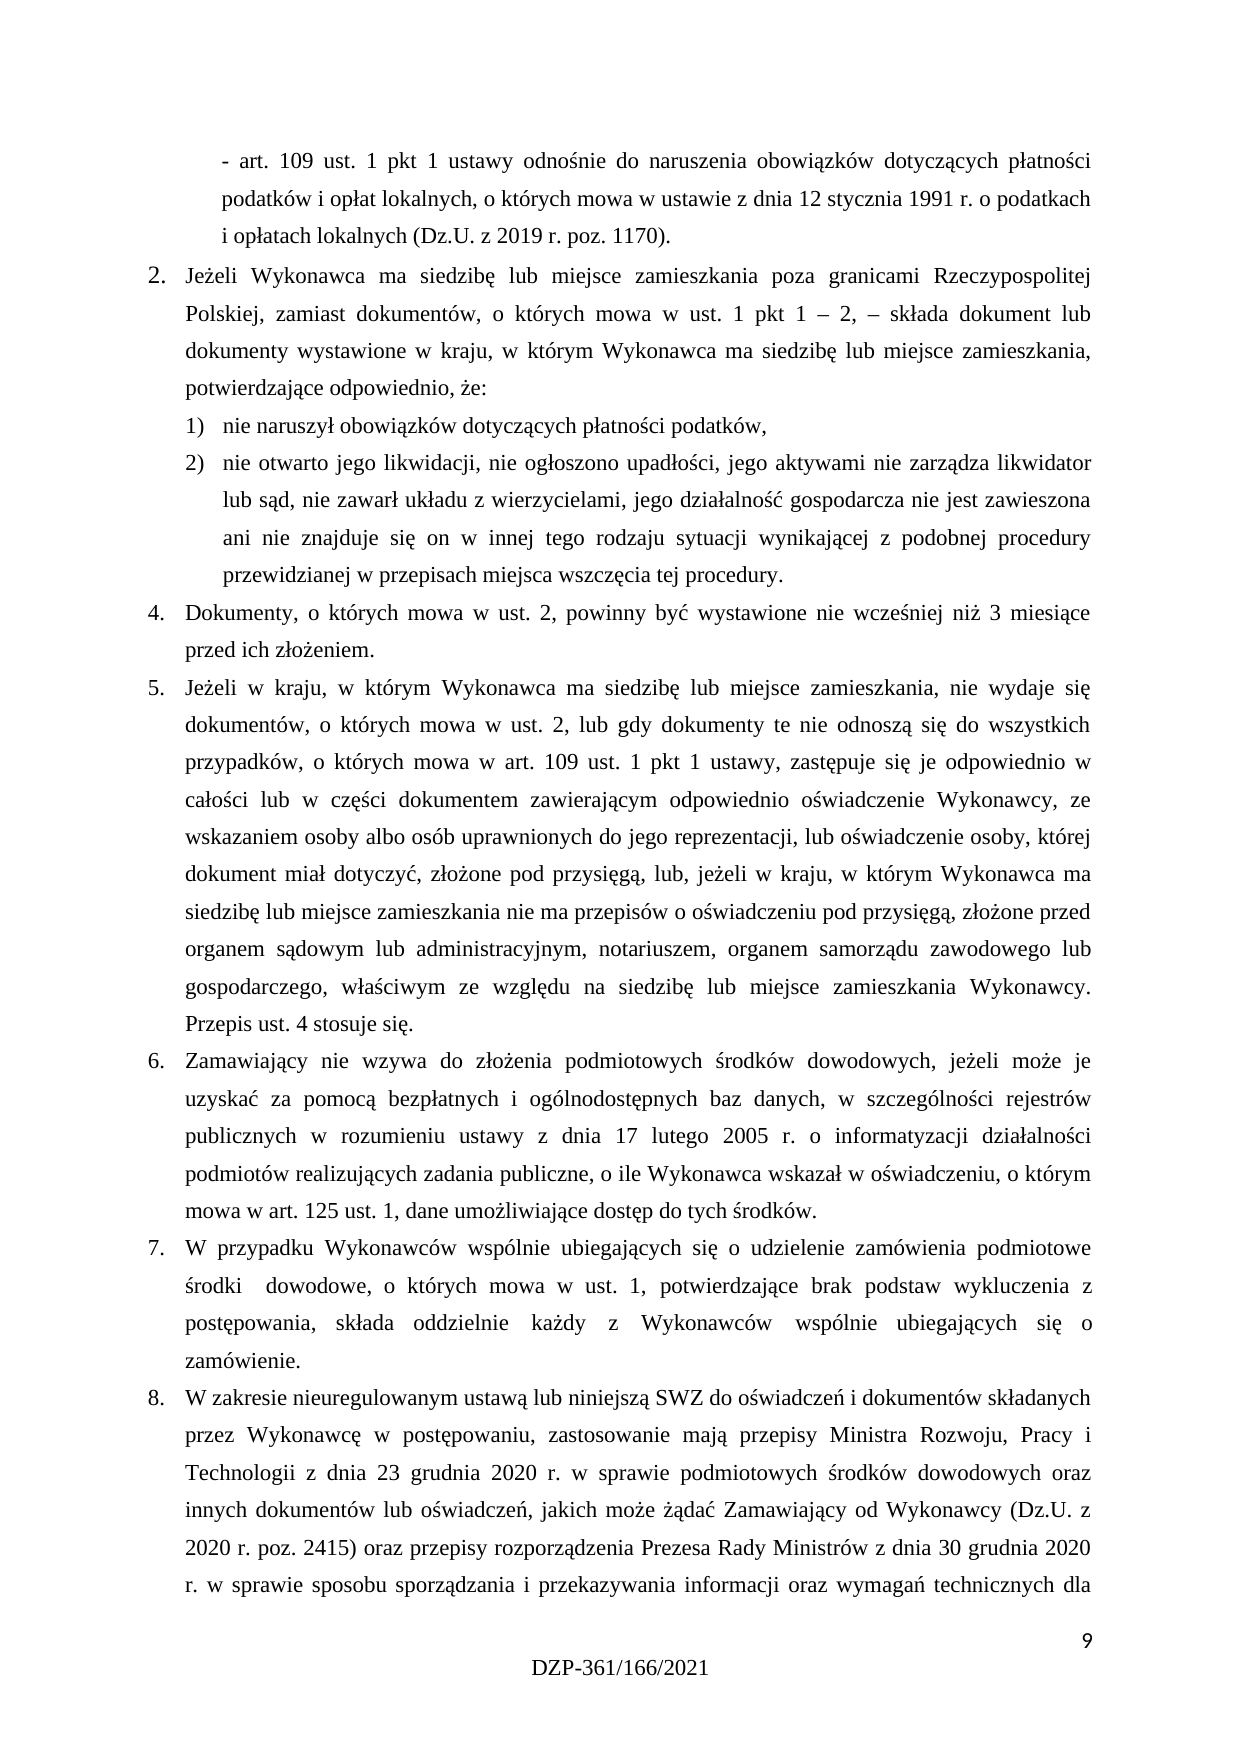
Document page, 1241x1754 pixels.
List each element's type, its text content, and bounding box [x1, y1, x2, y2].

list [148, 1384, 1093, 1597]
list Jeżeli w kraju, w którym Wykonawca ma siedzibę lub miejsce zamieszkania, nie wydaje się dokumentów, o których mowa w ust. 2, lub gdy dokumenty te nie odnoszą się do wszystkich przypadków, o których mowa w art. 109 ust. 1 pkt 1 ustawy, zastępuje się je odpowiednio w całości lub w części dokumentem zawierającym odpowiednio oświadczenie Wykonawcy, ze wskazaniem osoby albo osób uprawnionych do jego reprezentacji, lub oświadczenie osoby, której dokument miał dotyczyć, złożone pod przysięgą, lub, jeżeli w kraju, w którym Wykonawca ma siedzibę lub miejsce zamieszkania nie ma przepisów o oświadczeniu pod przysięgą, złożone przed organem sądowym lub administracyjnym, notariuszem, organem samorządu zawodowego lub gospodarczego, właściwym ze względu na siedzibę lub miejsce zamieszkania Wykonawcy. Przepis ust. 4 stosuje się. [148, 673, 1093, 1036]
list Zamawiający nie wzywa do złożenia podmiotowych środków dowodowych, jeżeli może je uzyskać za pomocą bezpłatnych i ogólnodostępnych baz danych, w szczególności rejestrów publicznych w rozumieniu ustawy z dnia 17 lutego 2005 r. o informatyzacji działalności podmiotów realizujących zadania publiczne, o ile Wykonawca wskazał w oświadczeniu, o którym mowa w art. 125 ust. 1, dane umożliwiające dostęp do tych środków. [148, 1047, 1093, 1223]
list Jeżeli Wykonawca ma siedzibę lub miejsce zamieszkania poza granicami Rzeczypospolitej Polskiej, zamiast dokumentów, o których mowa w ust. 1 pkt 1 – 2, – składa dokument lub dokumenty wystawione w kraju, w którym Wykonawca ma siedzibę lub miejsce zamieszkania, potwierdzające odpowiednio, że: [148, 260, 1093, 401]
list Dokumenty, o których mowa w ust. 2, powinny być wystawione nie wcześniej niż 3 miesiące przed ich złożeniem. [148, 599, 1093, 662]
list W przypadku Wykonawców wspólnie ubiegających się o udzielenie zamówienia podmiotowe środki dowodowe, o których mowa w ust. 1, potwierdzające brak podstaw wykluczenia z postępowania, składa oddzielnie każdy z Wykonawców wspólnie ubiegających się o zamówienie. [148, 1234, 1093, 1373]
text - art. 109 ust. 1 pkt 1 ustawy odnośnie do naruszenia obowiązków dotyczących płatności podatków i opłat lokalnych, o których mowa w ustawie z dnia 12 stycznia 1991 r. o podatkach i opłatach lokalnych (Dz.U. z 2019 r. poz. 1170). [221, 148, 1093, 249]
list nie naruszył obowiązków dotyczących płatności podatków, [185, 412, 1093, 438]
list nie otwarto jego likwidacji, nie ogłoszono upadłości, jego aktywami nie zarządza likwidator lub sąd, nie zawarł układu z wierzycielami, jego działalność gospodarcza nie jest zawieszona ani nie znajduje się on w innej tego rodzaju sytuacji wynikającej z podobnej procedury przewidzianej w przepisach miejsca wszczęcia tej procedury. [185, 449, 1093, 588]
